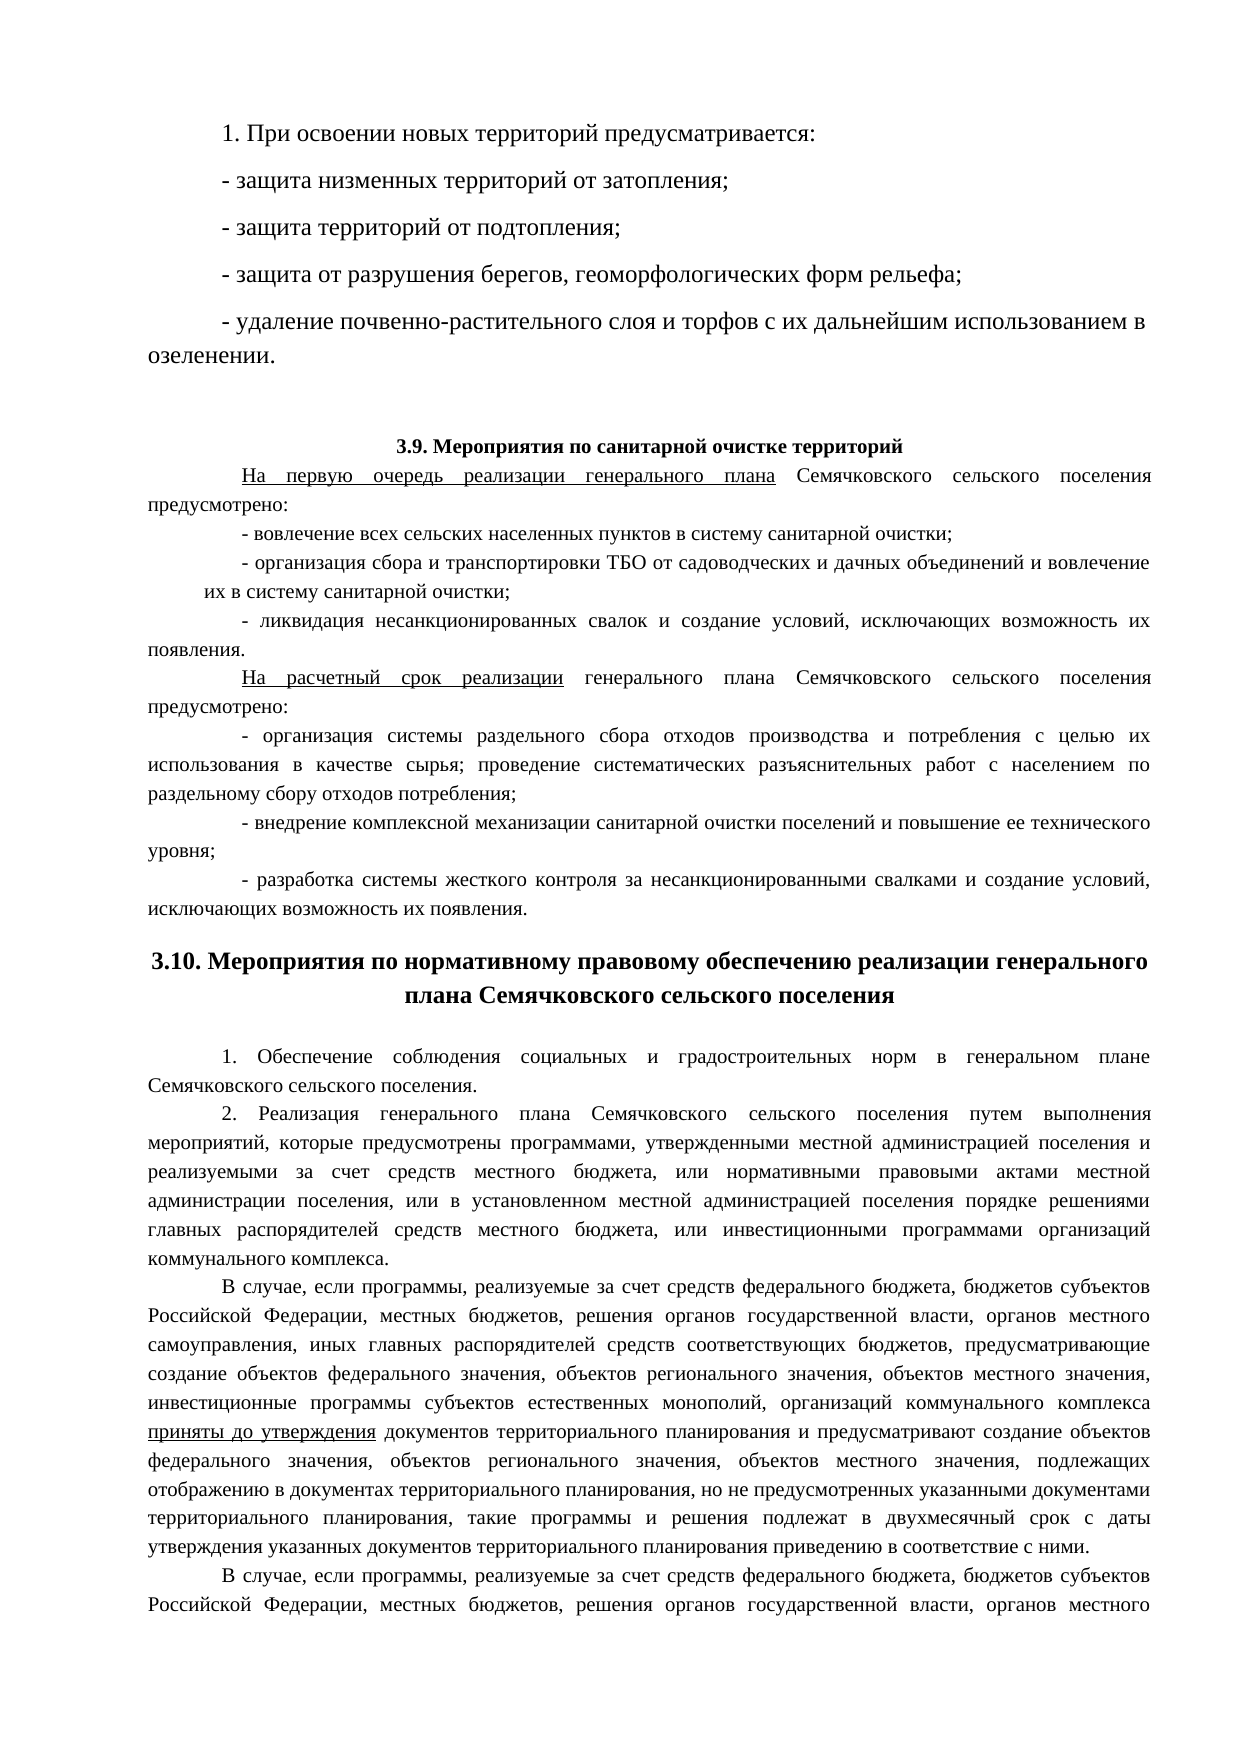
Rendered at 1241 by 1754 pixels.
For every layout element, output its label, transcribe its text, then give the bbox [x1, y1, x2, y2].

text 3.9. Мероприятия по санитарной очистке территорий [148, 434, 1152, 458]
text - вовлечение всех сельских населенных пунктов в систему санитарной очистки; [148, 521, 1152, 545]
text - защита территорий от подтопления; [148, 212, 1152, 241]
subtitle 3.10. Мероприятия по нормативному правовому обеспечению реализации генерального плана Семячковского сельского поселения [148, 946, 1152, 1009]
text - удаление почвенно-растительного слоя и торфов с их дальнейшим использованием в озеленении. [148, 306, 1152, 369]
text 1. При освоении новых территорий предусматривается: [148, 118, 1152, 147]
text В случае, если программы, реализуемые за счет средств федерального бюджета, бюджетов субъектов Российской Федерации, местных бюджетов, решения органов государственной власти, органов местного самоуправления, иных главных распорядителей средств соответствующих бюджетов, предусматривающие создание объектов федерального значения, объектов регионального значения, объектов местного значения, инвестиционные программы субъектов естественных монополий, организаций коммунального комплекса приняты до утверждения документов территориального планирования и предусматривают создание объектов федерального значения, объектов регионального значения, объектов местного значения, подлежащих отображению в документах территориального планирования, но не предусмотренных указанными документами территориального планирования, такие программы и решения подлежат в двухмесячный срок с даты утверждения указанных документов территориального планирования приведению в соответствие с ними. [148, 1274, 1152, 1558]
text - защита от разрушения берегов, геоморфологических форм рельефа; [148, 259, 1152, 288]
text 1. Обеспечение соблюдения социальных и градостроительных норм в генеральном плане Семячковского сельского поселения. [148, 1044, 1152, 1097]
text 2. Реализация генерального плана Семячковского сельского поселения путем выполнения мероприятий, которые предусмотрены программами, утвержденными местной администрацией поселения и реализуемыми за счет средств местного бюджета, или нормативными правовыми актами местной администрации поселения, или в установленном местной администрацией поселения порядке решениями главных распорядителей средств местного бюджета, или инвестиционными программами организаций коммунального комплекса. [148, 1101, 1152, 1270]
text На расчетный срок реализации генерального плана Семячковского сельского поселения предусмотрено: [148, 665, 1152, 718]
text - внедрение комплексной механизации санитарной очистки поселений и повышение ее технического уровня; [148, 809, 1152, 862]
text - защита низменных территорий от затопления; [148, 165, 1152, 194]
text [148, 1563, 1152, 1616]
text - организация системы раздельного сбора отходов производства и потребления с целью их использования в качестве сырья; проведение систематических разъяснительных работ с населением по раздельному сбору отходов потребления; [148, 723, 1152, 805]
text На первую очередь реализации генерального плана Семячковского сельского поселения предусмотрено: [148, 463, 1152, 516]
text - организация сбора и транспортировки ТБО от садоводческих и дачных объединений и вовлечение их в систему санитарной очистки; [204, 550, 1152, 603]
text - разработка системы жесткого контроля за несанкционированными свалками и создание условий, исключающих возможность их появления. [148, 867, 1152, 920]
text - ликвидация несанкционированных свалок и создание условий, исключающих возможность их появления. [148, 608, 1152, 661]
